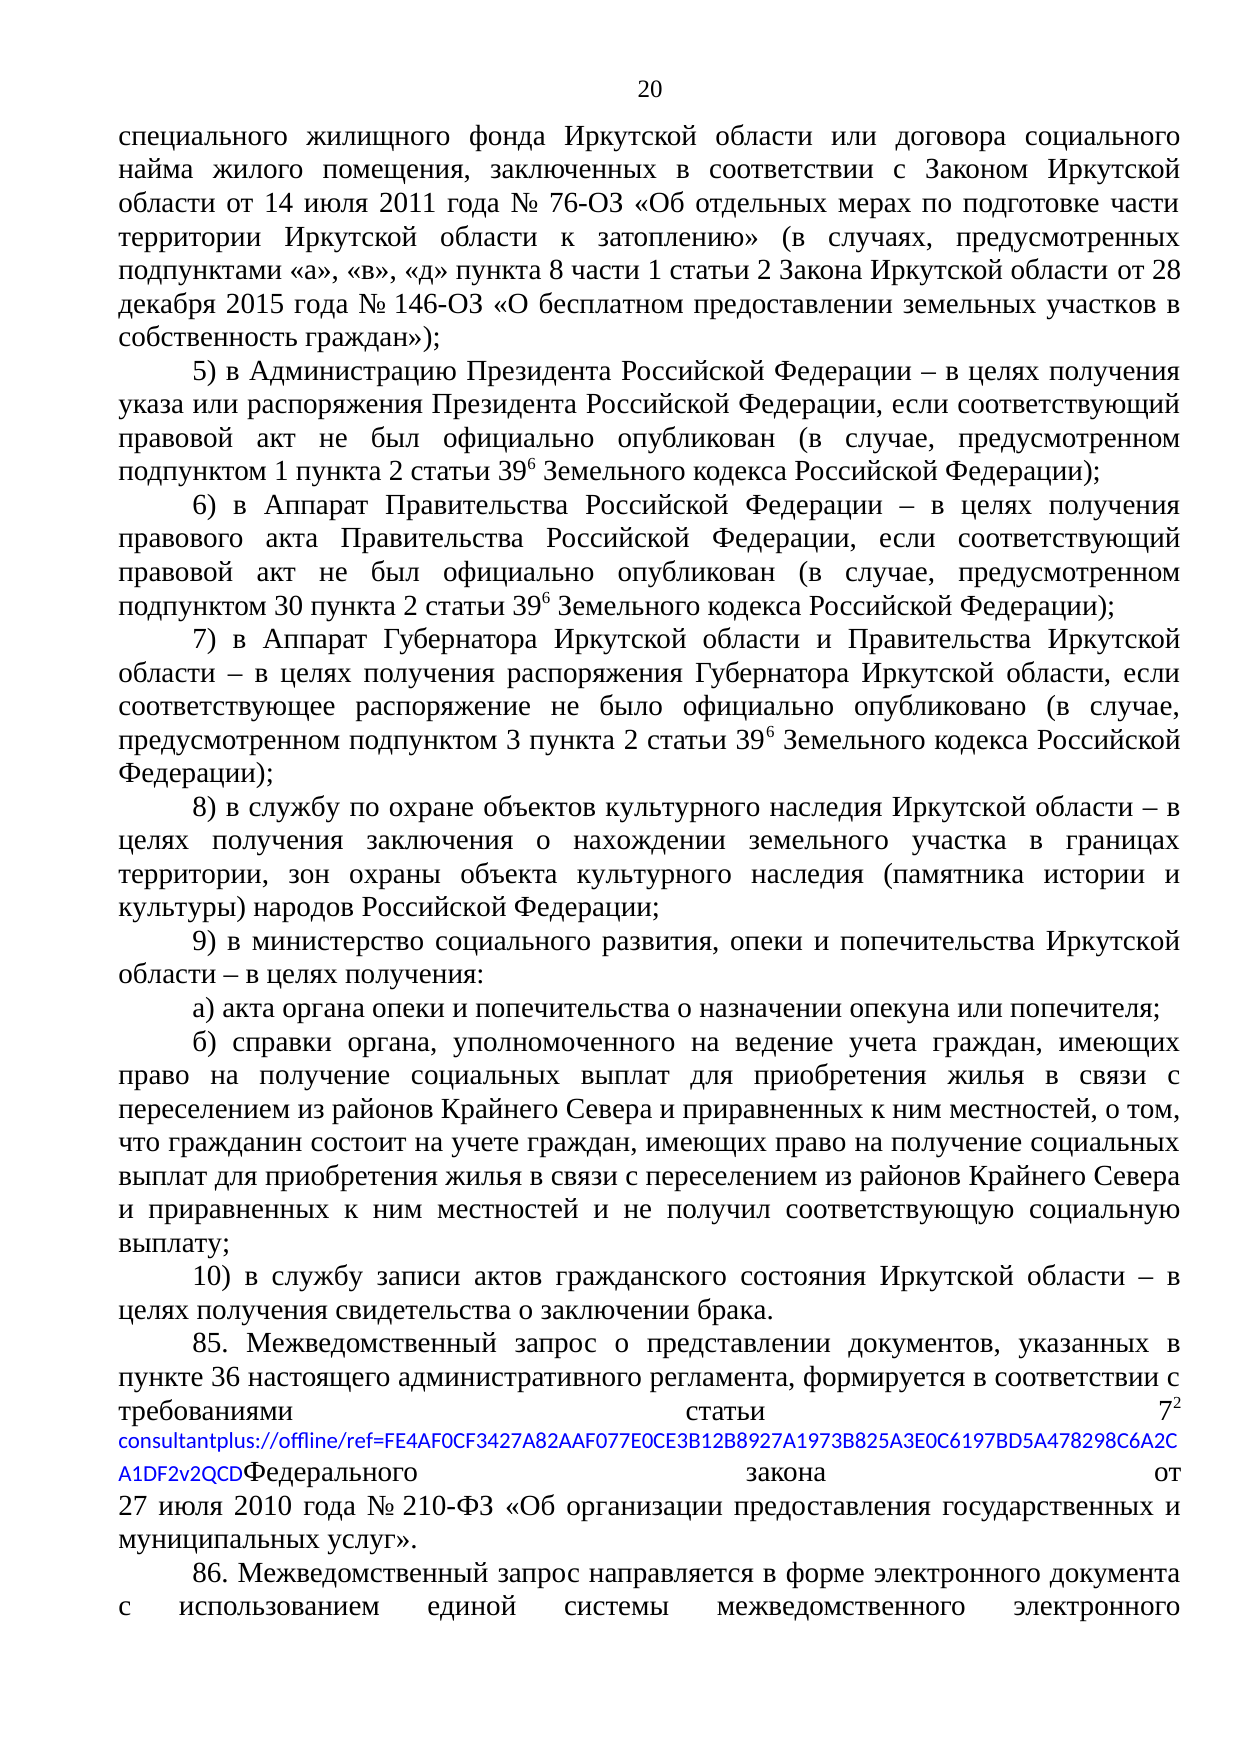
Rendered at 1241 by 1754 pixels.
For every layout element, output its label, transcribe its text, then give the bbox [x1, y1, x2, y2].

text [118, 118, 1181, 353]
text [118, 1555, 1181, 1622]
text 9) в министерство социального развития, опеки и попечительства Иркутской области – в целях получения: [118, 923, 1181, 990]
text 7) в Аппарат Губернатора Иркутской области и Правительства Иркутской области – в целях получения распоряжения Губернатора Иркутской области, если соответствующее распоряжение не было официально опубликовано (в случае, предусмотренном подпунктом 3 пункта 2 статьи 396 Земельного кодекса Российской Федерации); [118, 621, 1181, 789]
text 85. Межведомственный запрос о представлении документов, указанных в пункте 36 настоящего административного регламента, формируется в соответствии с требованиями статьи 72 consultantplus://offline/ref=FE4AF0CF3427A82AAF077E0CE3B12B8927A1973B825A3E0C6197BD5A478298C6A2CA1DF2v2QCDФедерального закона от 27 июля 2010 года № 210-ФЗ «Об организации предоставления государственных и муниципальных услуг». [118, 1326, 1181, 1555]
text 6) в Аппарат Правительства Российской Федерации – в целях получения правового акта Правительства Российской Федерации, если соответствующий правовой акт не был официально опубликован (в случае, предусмотренном подпунктом 30 пункта 2 статьи 396 Земельного кодекса Российской Федерации); [118, 487, 1181, 621]
text а) акта органа опеки и попечительства о назначении опекуна или попечителя; [118, 990, 1181, 1024]
text б) справки органа, уполномоченного на ведение учета граждан, имеющих право на получение социальных выплат для приобретения жилья в связи с переселением из районов Крайнего Севера и приравненных к ним местностей, о том, что гражданин состоит на учете граждан, имеющих право на получение социальных выплат для приобретения жилья в связи с переселением из районов Крайнего Севера и приравненных к ним местностей и не получил соответствующую социальную выплату; [118, 1024, 1181, 1258]
text 8) в службу по охране объектов культурного наследия Иркутской области – в целях получения заключения о нахождении земельного участка в границах территории, зон охраны объекта культурного наследия (памятника истории и культуры) народов Российской Федерации; [118, 789, 1181, 923]
text 5) в Администрацию Президента Российской Федерации – в целях получения указа или распоряжения Президента Российской Федерации, если соответствующий правовой акт не был официально опубликован (в случае, предусмотренном подпунктом 1 пункта 2 статьи 396 Земельного кодекса Российской Федерации); [118, 353, 1181, 487]
text 10) в службу записи актов гражданского состояния Иркутской области – в целях получения свидетельства о заключении брака. [118, 1258, 1181, 1326]
